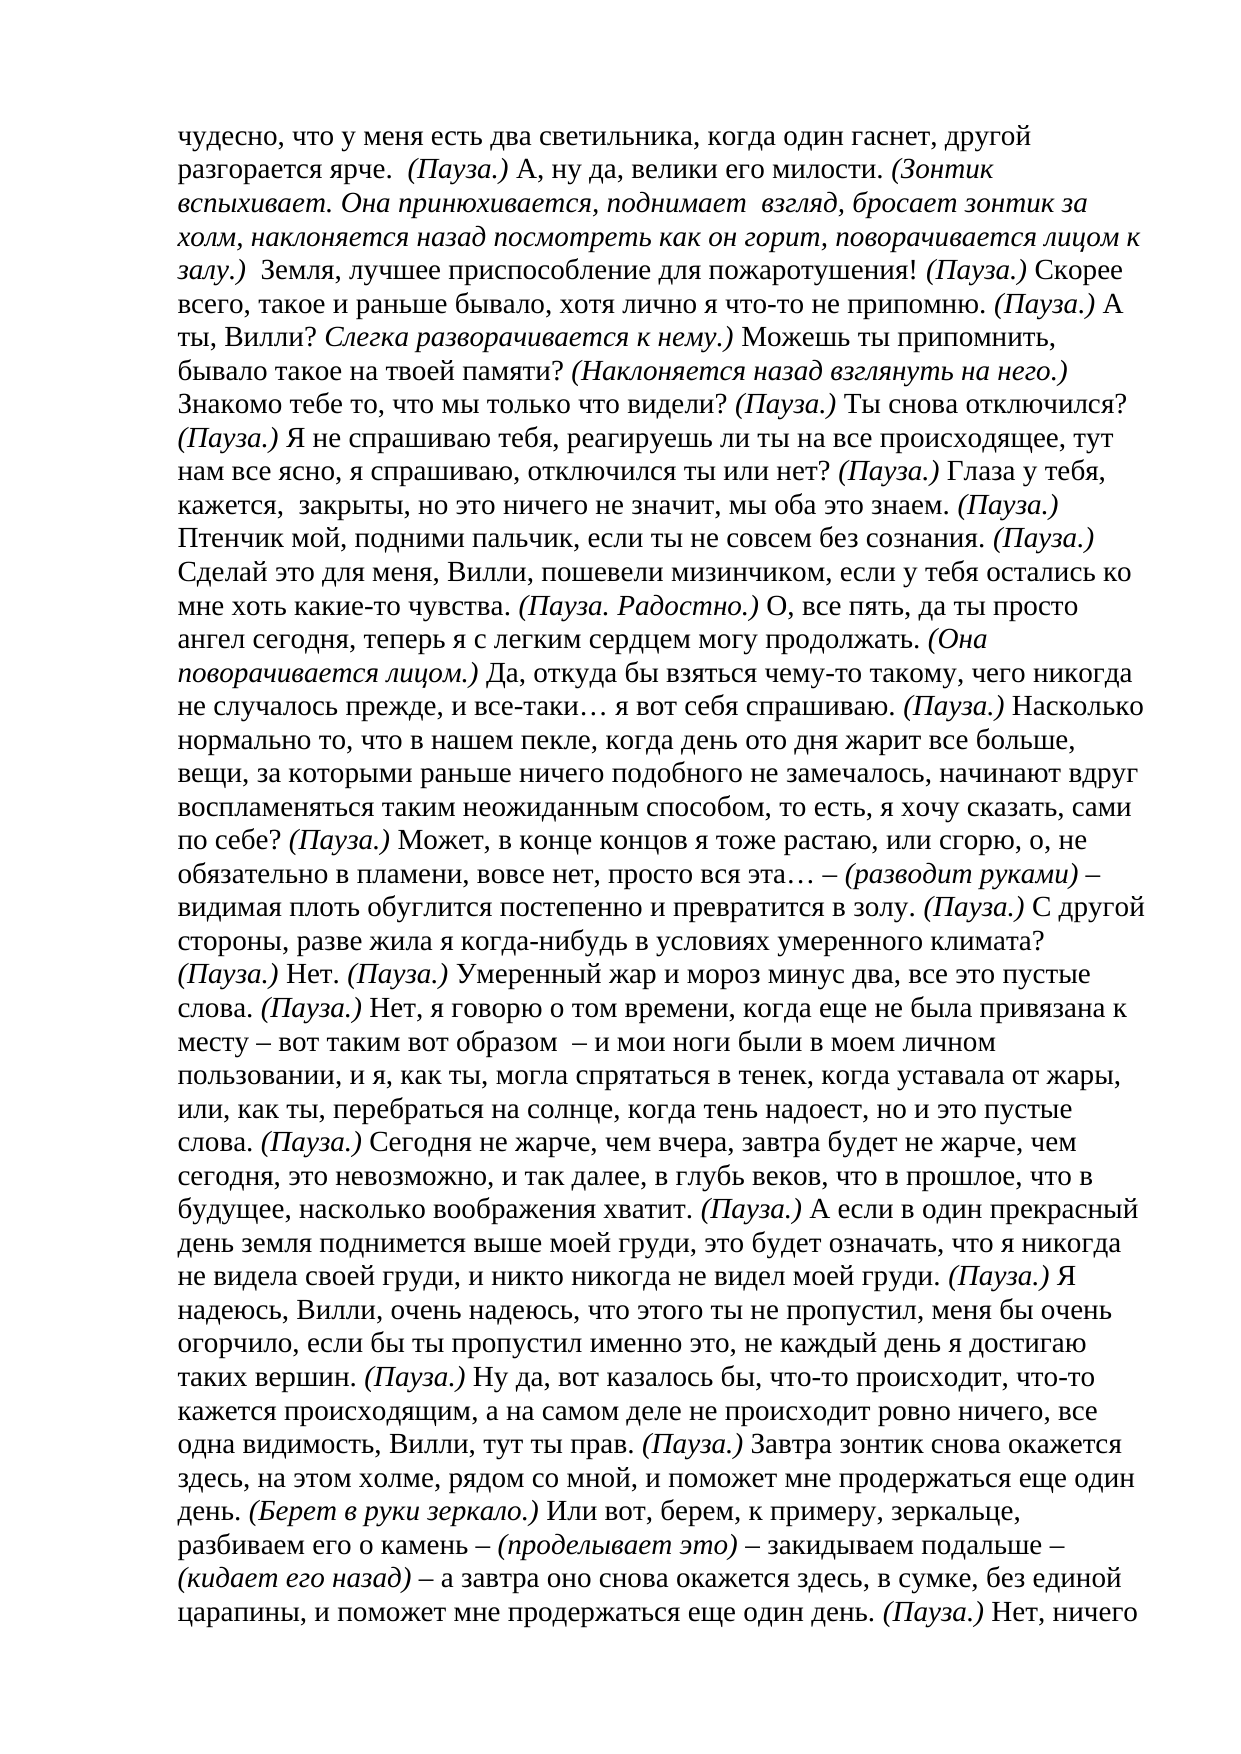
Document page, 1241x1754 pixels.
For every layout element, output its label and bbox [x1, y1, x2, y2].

text [177, 118, 1152, 1627]
